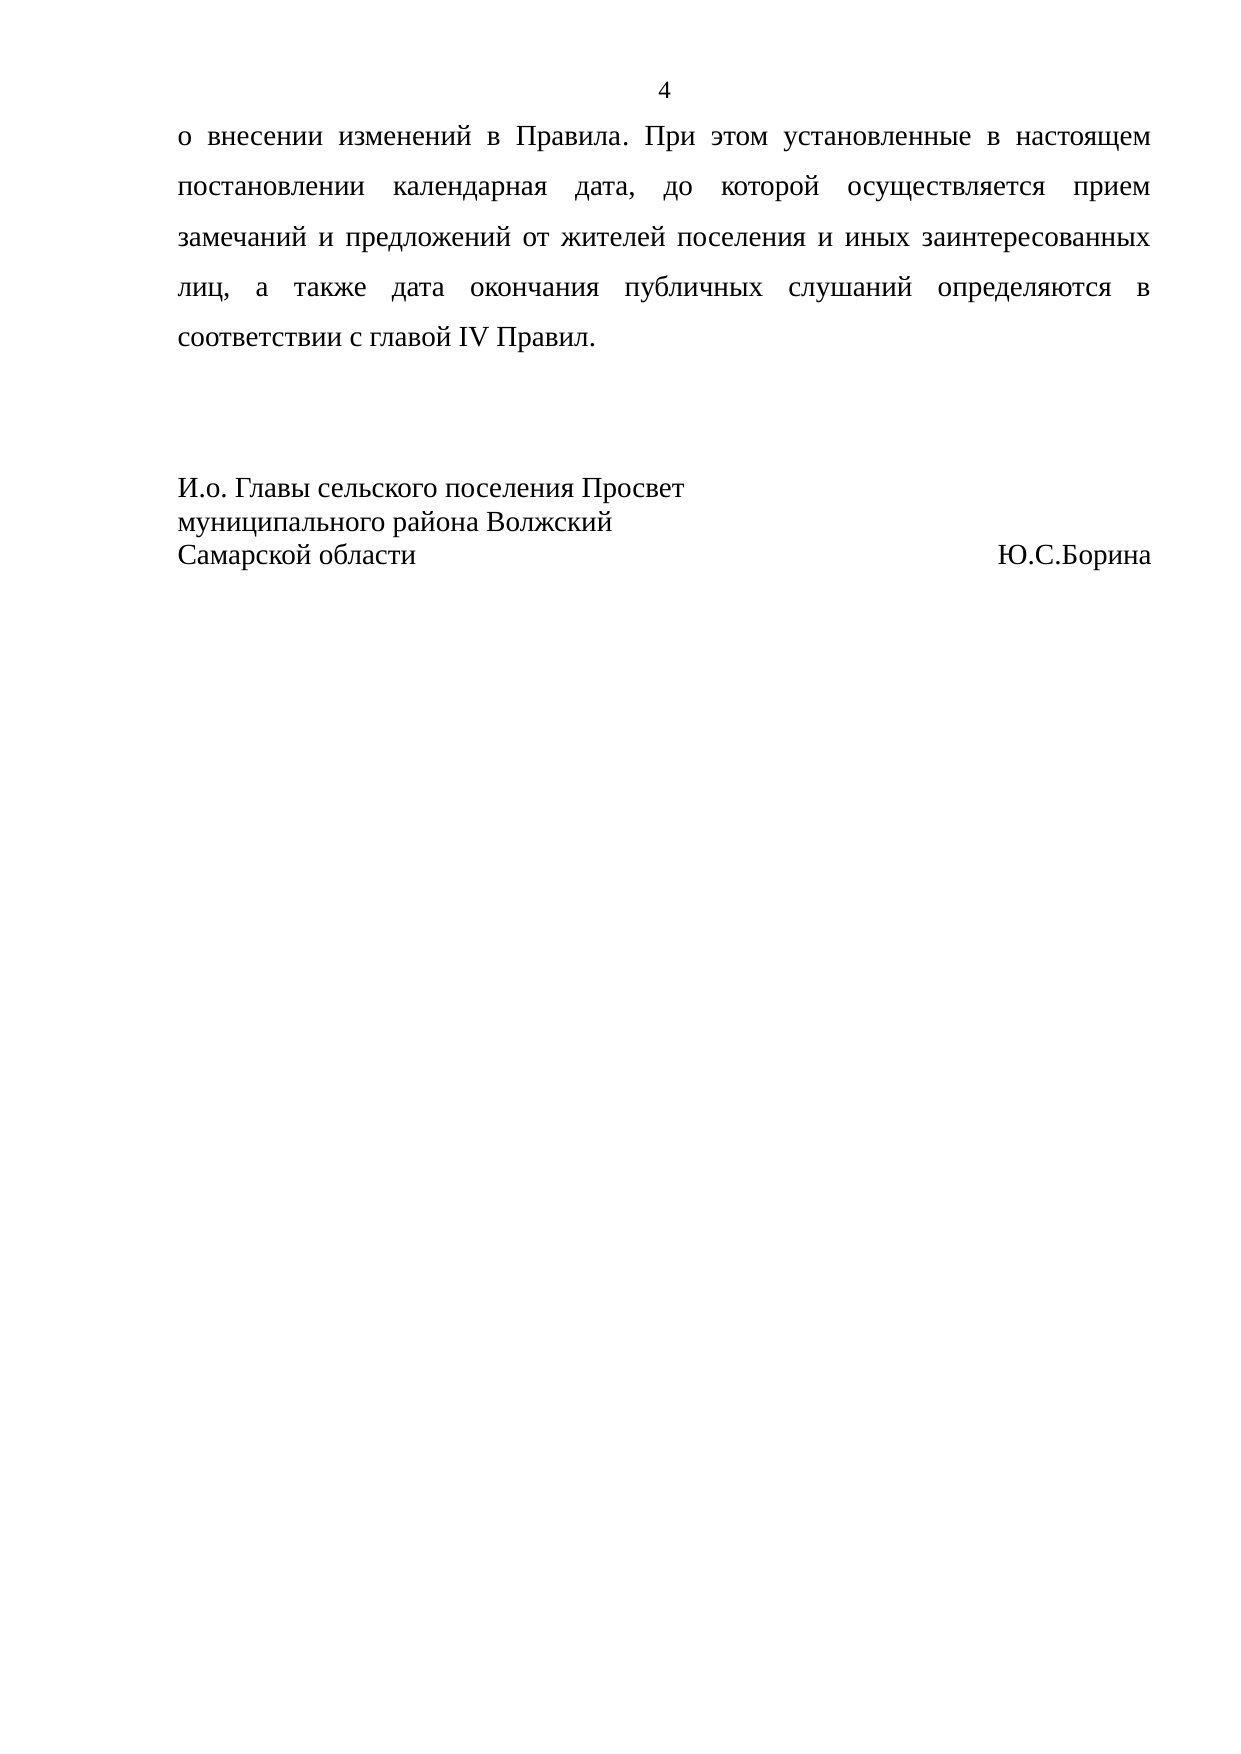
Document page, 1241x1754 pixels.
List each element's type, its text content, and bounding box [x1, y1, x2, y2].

table_header Ю.С.Борина [753, 470, 1163, 571]
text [177, 118, 1152, 353]
table_header И.о. Главы сельского поселения Просвет муниципального района Волжский Самарской области [166, 470, 753, 571]
